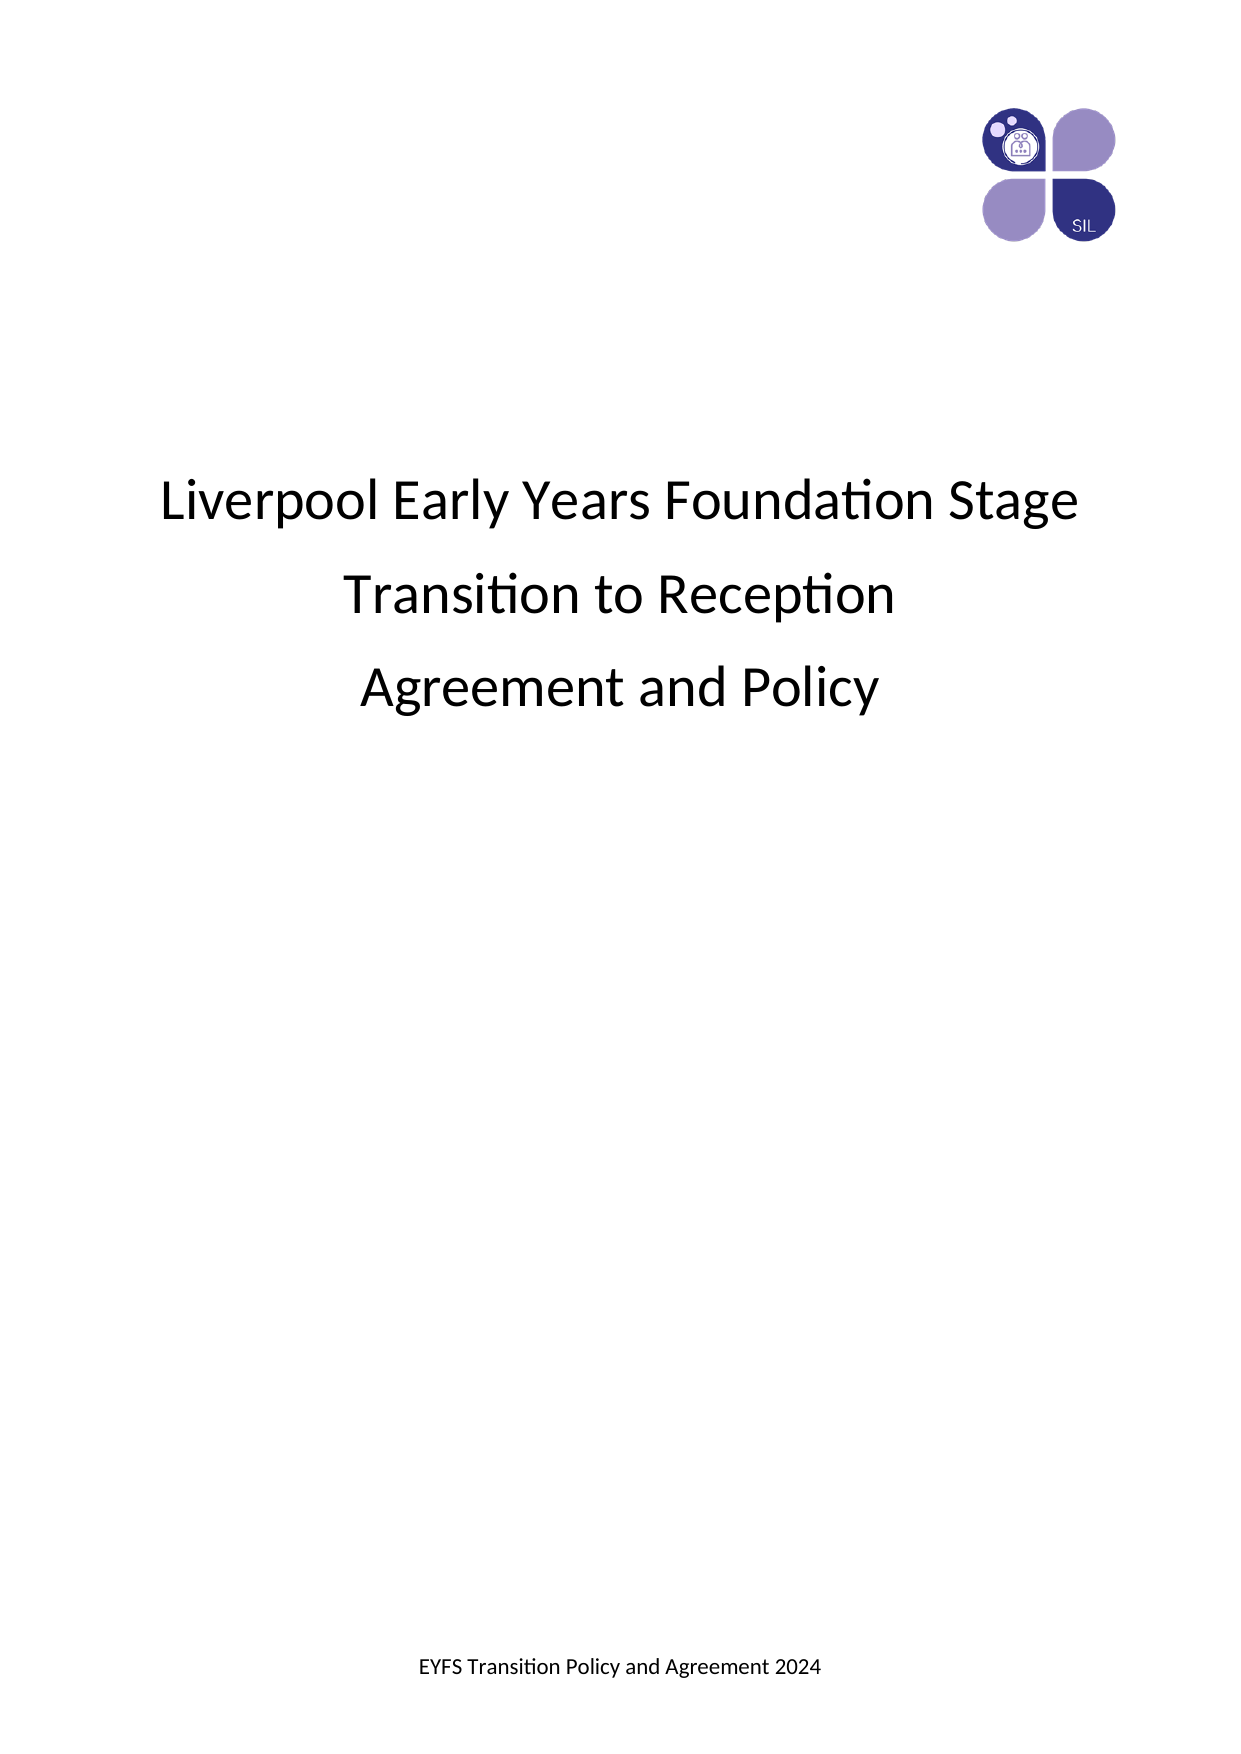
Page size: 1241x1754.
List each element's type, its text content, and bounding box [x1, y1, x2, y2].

text Agreement and Policy [150, 650, 1090, 721]
text Transition to Reception [150, 557, 1090, 628]
text Liverpool Early Years Foundation Stage [150, 463, 1090, 534]
picture [975, 101, 1122, 248]
